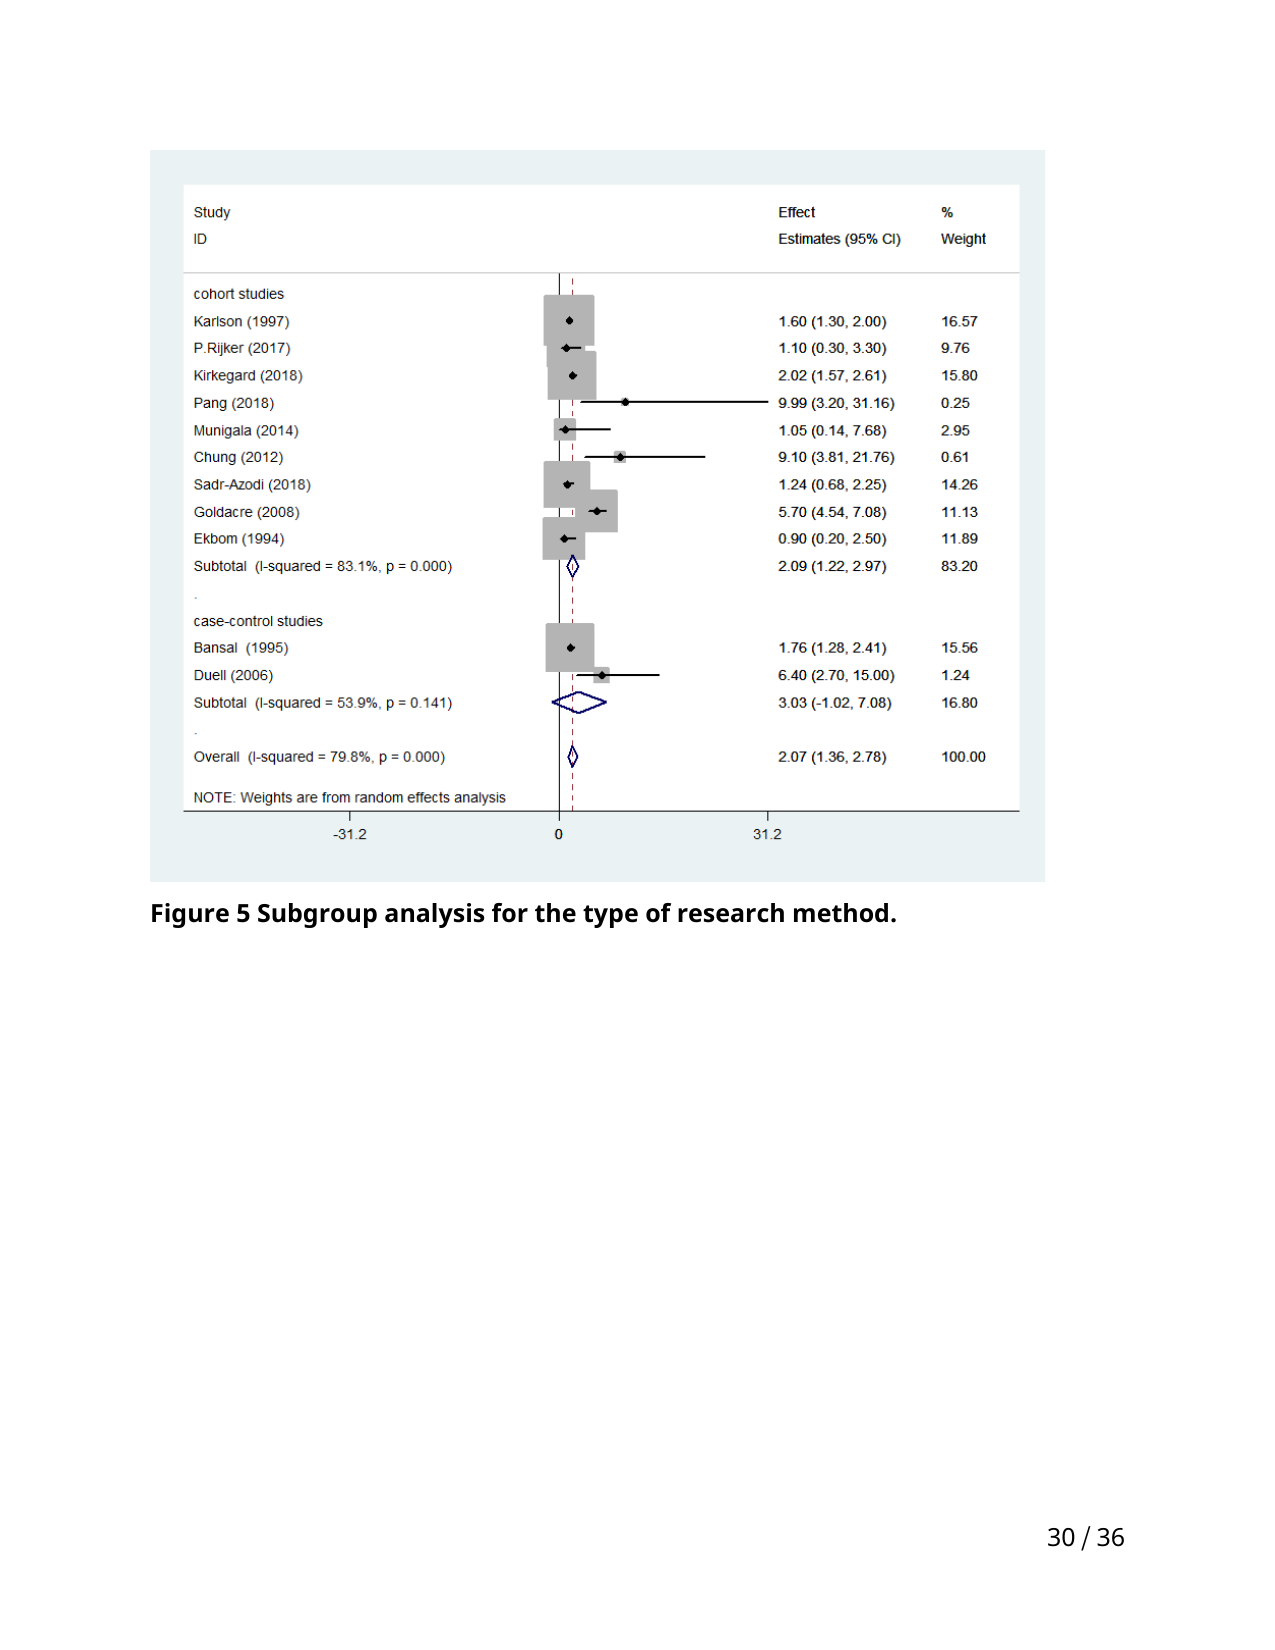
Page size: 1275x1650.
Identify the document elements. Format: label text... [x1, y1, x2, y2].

picture [150, 150, 1046, 882]
text Figure 5 Subgroup analysis for the type of research method. [150, 896, 1125, 930]
